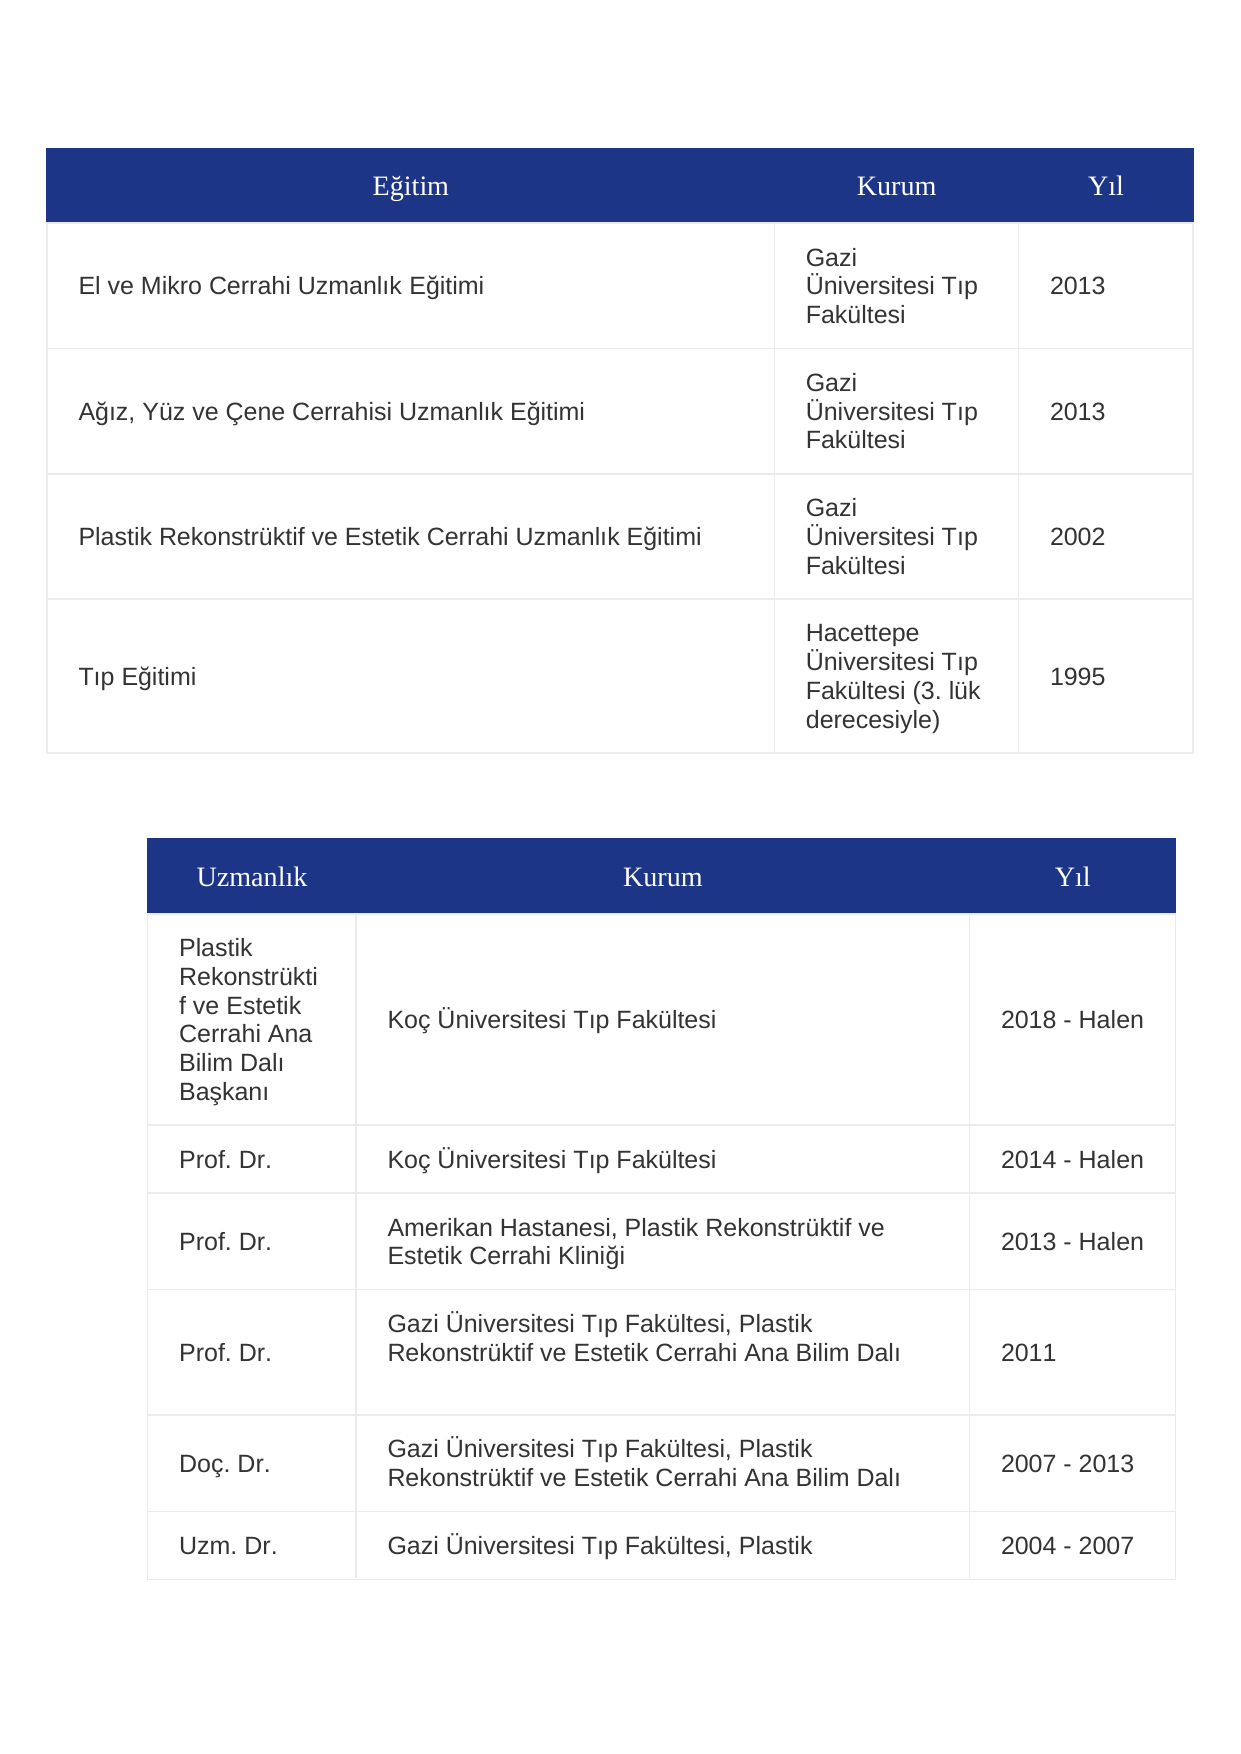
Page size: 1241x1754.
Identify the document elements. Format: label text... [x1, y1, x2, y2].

table_cell 2013 - Halen [970, 1194, 1175, 1289]
table_cell Koç Üniversitesi Tıp Fakültesi [357, 915, 969, 1124]
table_cell Amerikan Hastanesi, Plastik Rekonstrüktif ve Estetik Cerrahi Kliniği [357, 1194, 969, 1289]
table_header Kurum [357, 840, 969, 913]
table_cell Gazi Üniversitesi Tıp Fakültesi [775, 224, 1018, 347]
table_cell Prof. Dr. [148, 1194, 355, 1289]
table_cell 2007 - 2013 [970, 1416, 1175, 1511]
table_header Eğitim [48, 149, 774, 222]
table_cell Koç Üniversitesi Tıp Fakültesi [357, 1126, 969, 1192]
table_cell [357, 1512, 969, 1578]
table_cell 2018 - Halen [970, 915, 1175, 1124]
table_header Uzmanlık [148, 840, 355, 913]
table_cell Tıp Eğitimi [48, 600, 774, 752]
table_cell Gazi Üniversitesi Tıp Fakültesi [775, 349, 1018, 473]
table_header Yıl [1019, 149, 1192, 222]
table_cell Prof. Dr. [148, 1290, 355, 1414]
table_cell 2002 [1019, 475, 1192, 598]
table_cell Gazi Üniversitesi Tıp Fakültesi, Plastik Rekonstrüktif ve Estetik Cerrahi Ana Bilim Dalı [357, 1290, 969, 1414]
table_cell El ve Mikro Cerrahi Uzmanlık Eğitimi [48, 224, 774, 347]
table_cell Gazi Üniversitesi Tıp Fakültesi [775, 475, 1018, 598]
table_cell Plastik Rekonstrüktif ve Estetik Cerrahi Ana Bilim Dalı Başkanı [148, 915, 355, 1124]
table_cell 1995 [1019, 600, 1192, 752]
table_cell 2013 [1019, 349, 1192, 473]
table_cell Ağız, Yüz ve Çene Cerrahisi Uzmanlık Eğitimi [48, 349, 774, 473]
table_header Yıl [970, 840, 1175, 913]
table_cell 2011 [970, 1290, 1175, 1414]
table_cell Uzm. Dr. [148, 1512, 355, 1578]
table_cell Hacettepe Üniversitesi Tıp Fakültesi (3. lük derecesiyle) [775, 600, 1018, 752]
table_cell 2014 - Halen [970, 1126, 1175, 1192]
table_header Kurum [775, 149, 1018, 222]
table_cell 2004 - 2007 [970, 1512, 1175, 1578]
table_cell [357, 1416, 969, 1511]
table_cell Prof. Dr. [148, 1126, 355, 1192]
table_cell Plastik Rekonstrüktif ve Estetik Cerrahi Uzmanlık Eğitimi [48, 475, 774, 598]
table_cell Doç. Dr. [148, 1416, 355, 1511]
table_cell 2013 [1019, 224, 1192, 347]
